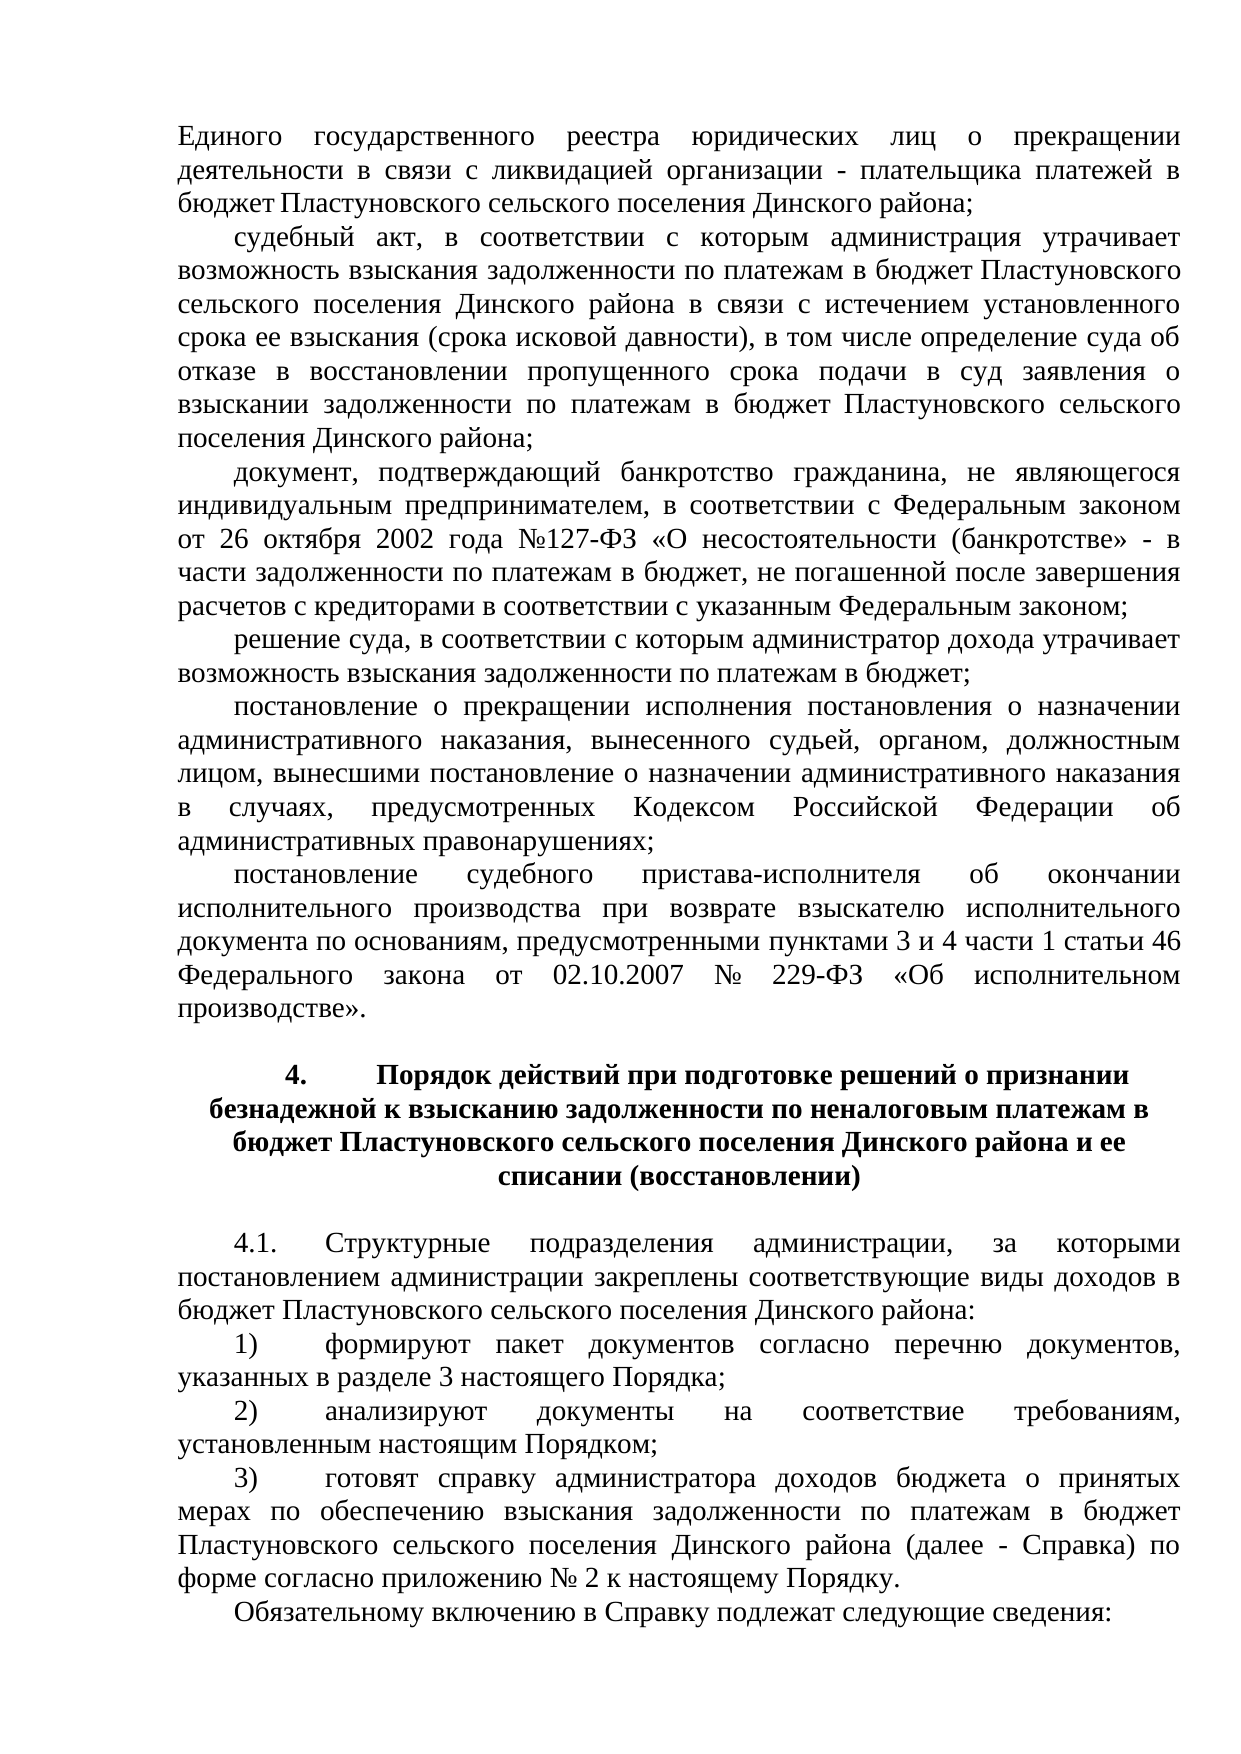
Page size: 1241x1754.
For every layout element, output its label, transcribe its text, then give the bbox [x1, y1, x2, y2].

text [177, 118, 1181, 219]
text постановление судебного пристава-исполнителя об окончании исполнительного производства при возврате взыскателю исполнительного документа по основаниям, предусмотренными пунктами 3 и 4 части 1 статьи 46 Федерального закона от 02.10.2007 № 229-ФЗ «Об исполнительном производстве». [177, 856, 1181, 1024]
text 3) готовят справку администратора доходов бюджета о принятых мерах по обеспечению взыскания задолженности по платежам в бюджет Пластуновского сельского поселения Динского района (далее - Справка) по форме согласно приложению № 2 к настоящему Порядку. [177, 1460, 1181, 1594]
text 2) анализируют документы на соответствие требованиям, установленным настоящим Порядком; [177, 1393, 1181, 1460]
text постановление о прекращении исполнения постановления о назначении административного наказания, вынесенного судьей, органом, должностным лицом, вынесшими постановление о назначении административного наказания в случаях, предусмотренных Кодексом Российской Федерации об административных правонарушениях; [177, 688, 1181, 856]
text 1) формируют пакет документов согласно перечню документов, указанных в разделе 3 настоящего Порядка; [177, 1326, 1181, 1393]
text 4. Порядок действий при подготовке решений о признании безнадежной к взысканию задолженности по неналоговым платежам в бюджет Пластуновского сельского поселения Динского района и ее списании (восстановлении) [177, 1057, 1181, 1192]
text документ, подтверждающий банкротство гражданина, не являющегося индивидуальным предпринимателем, в соответствии с Федеральным законом от 26 октября 2002 года №127-ФЗ «О несостоятельности (банкротстве» - в части задолженности по платежам в бюджет, не погашенной после завершения расчетов с кредиторами в соответствии с указанным Федеральным законом; [177, 454, 1181, 621]
text судебный акт, в соответствии с которым администрация утрачивает возможность взыскания задолженности по платежам в бюджет Пластуновского сельского поселения Динского района в связи с истечением установленного срока ее взыскания (срока исковой давности), в том числе определение суда об отказе в восстановлении пропущенного срока подачи в суд заявления о взыскании задолженности по платежам в бюджет Пластуновского сельского поселения Динского района; [177, 219, 1181, 454]
text 4.1. Структурные подразделения администрации, за которыми постановлением администрации закреплены соответствующие виды доходов в бюджет Пластуновского сельского поселения Динского района: [177, 1225, 1181, 1326]
text Обязательному включению в Справку подлежат следующие сведения: [177, 1594, 1181, 1628]
text решение суда, в соответствии с которым администратор дохода утрачивает возможность взыскания задолженности по платежам в бюджет; [177, 621, 1181, 688]
